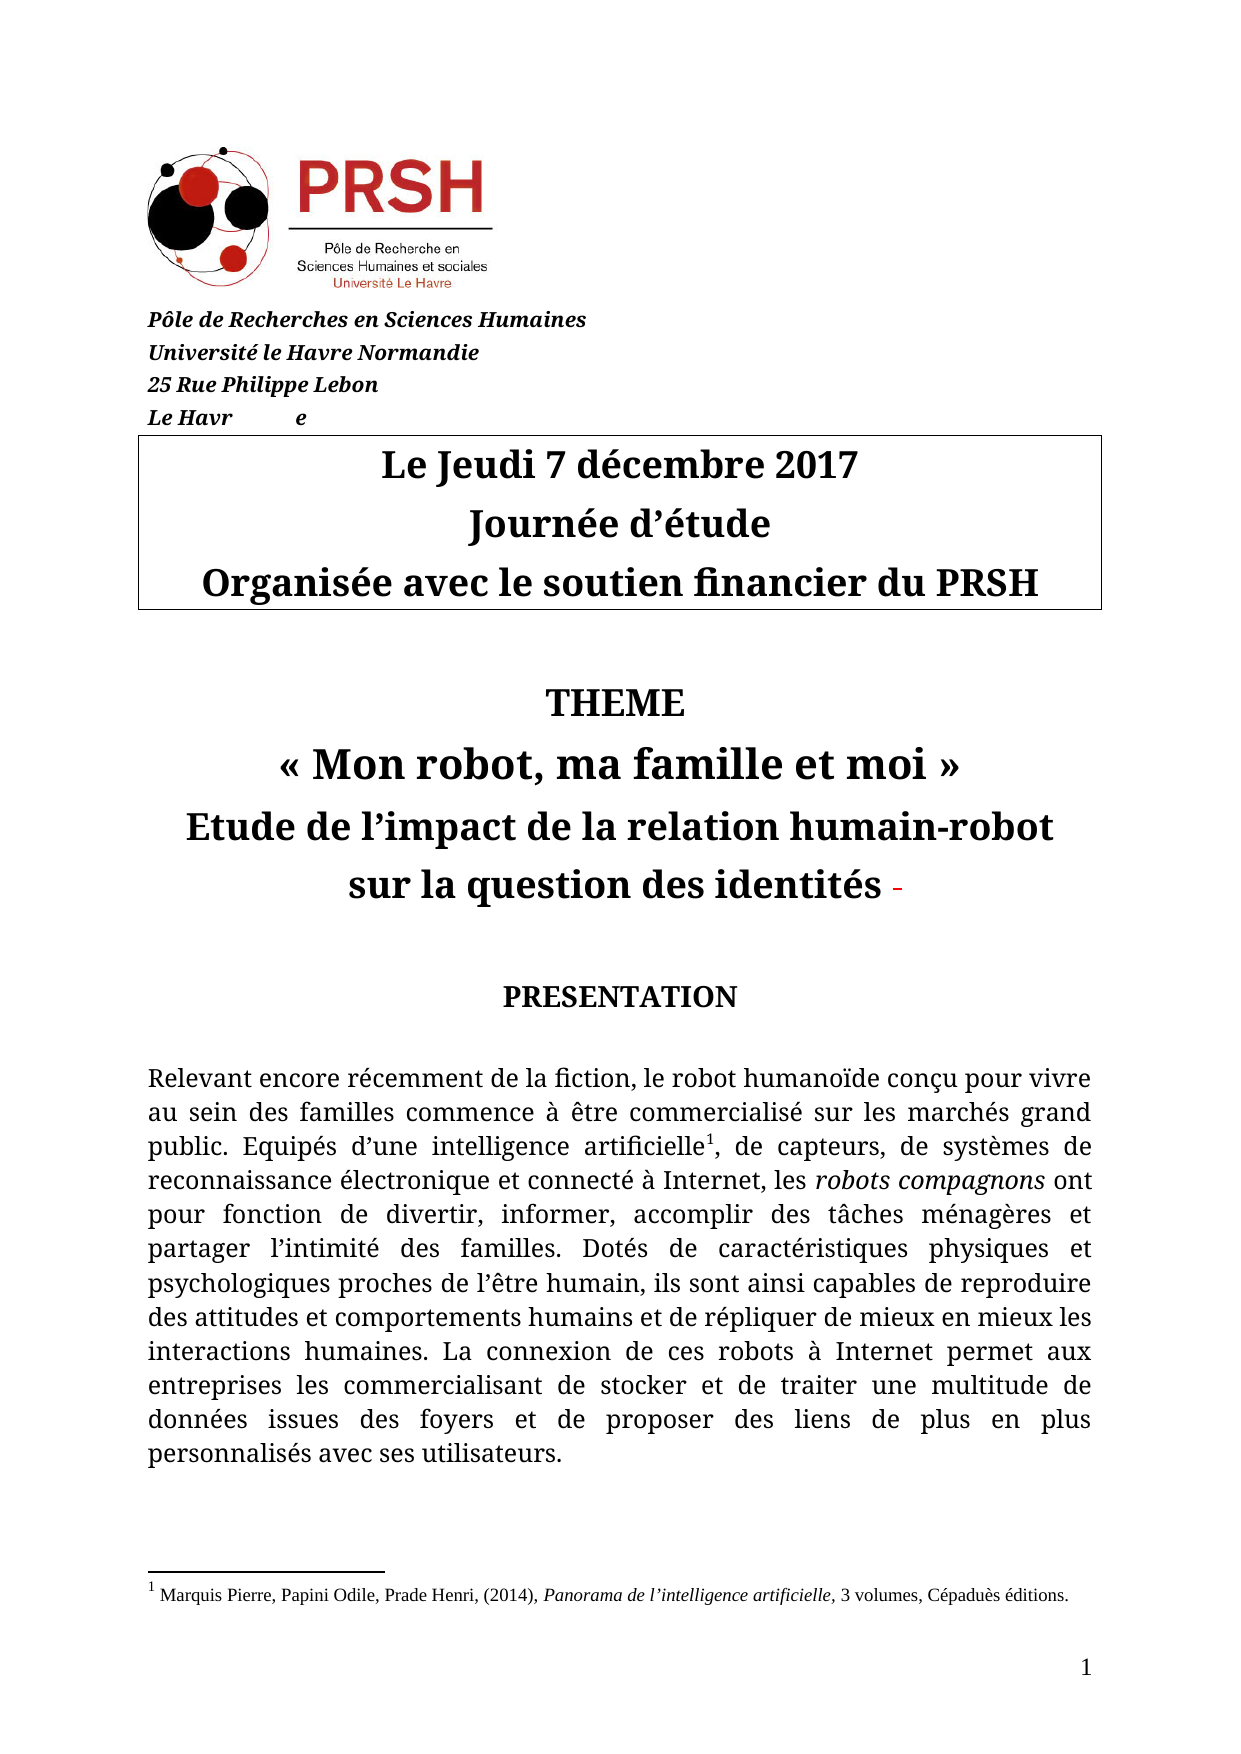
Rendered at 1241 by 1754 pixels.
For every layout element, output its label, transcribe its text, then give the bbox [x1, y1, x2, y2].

text Organisée avec le soutien financier du PRSH [139, 553, 1101, 609]
text Le Jeudi 7 décembre 2017 [139, 436, 1101, 489]
text Etude de l’impact de la relation humain-robot [148, 800, 1093, 851]
text Journée d’étude [139, 494, 1101, 548]
text Relevant encore récemment de la fiction, le robot humanoïde conçu pour vivre au sein des familles commence à être commercialisé sur les marchés grand public. Equipés d’une intelligence artificielle, de capteurs, de systèmes de reconnaissance électronique et connecté à Internet, les robots compagnons ont pour fonction de divertir, informer, accomplir des tâches ménagères et partager l’intimité des familles. Dotés de caractéristiques physiques et psychologiques proches de l’être humain, ils sont ainsi capables de reproduire des attitudes et comportements humains et de répliquer de mieux en mieux les interactions humaines. La connexion de ces robots à Internet permet aux entreprises les commercialisant de stocker et de traiter une multitude de données issues des foyers et de proposer des liens de plus en plus personnalisés avec ses utilisateurs. [148, 1061, 1093, 1469]
text Université le Havre Normandie [148, 338, 1093, 366]
text 25 Rue Philippe Lebon [148, 370, 1093, 399]
text Pôle de Recherches en Sciences Humaines [148, 305, 1093, 333]
picture [147, 147, 522, 301]
text sur la question des identités [148, 859, 1093, 910]
text THEME [148, 676, 1093, 727]
text PRESENTATION [148, 976, 1093, 1016]
text « Mon robot, ma famille et moi » [148, 735, 1093, 792]
text Le Havr e [148, 403, 1093, 431]
